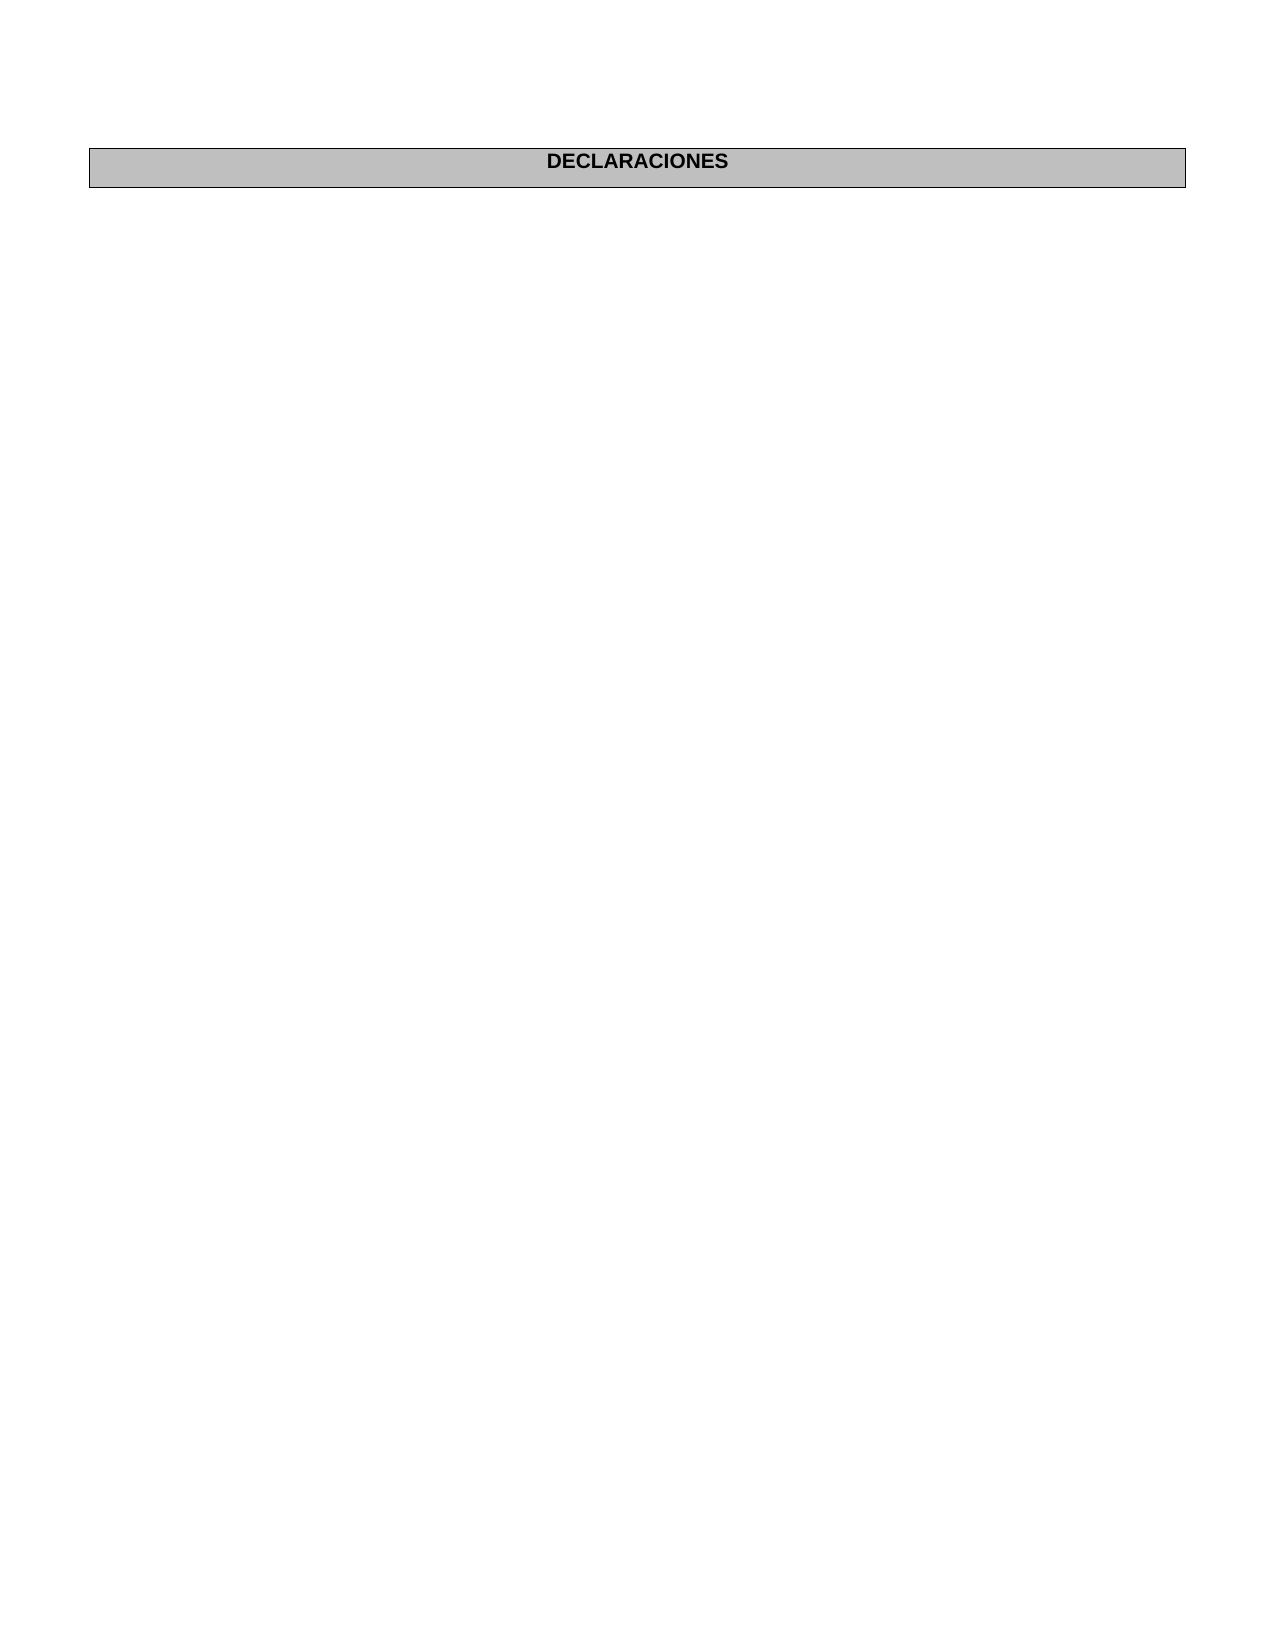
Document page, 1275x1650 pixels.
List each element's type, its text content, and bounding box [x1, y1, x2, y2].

table_header DECLARACIONES [90, 149, 1185, 187]
